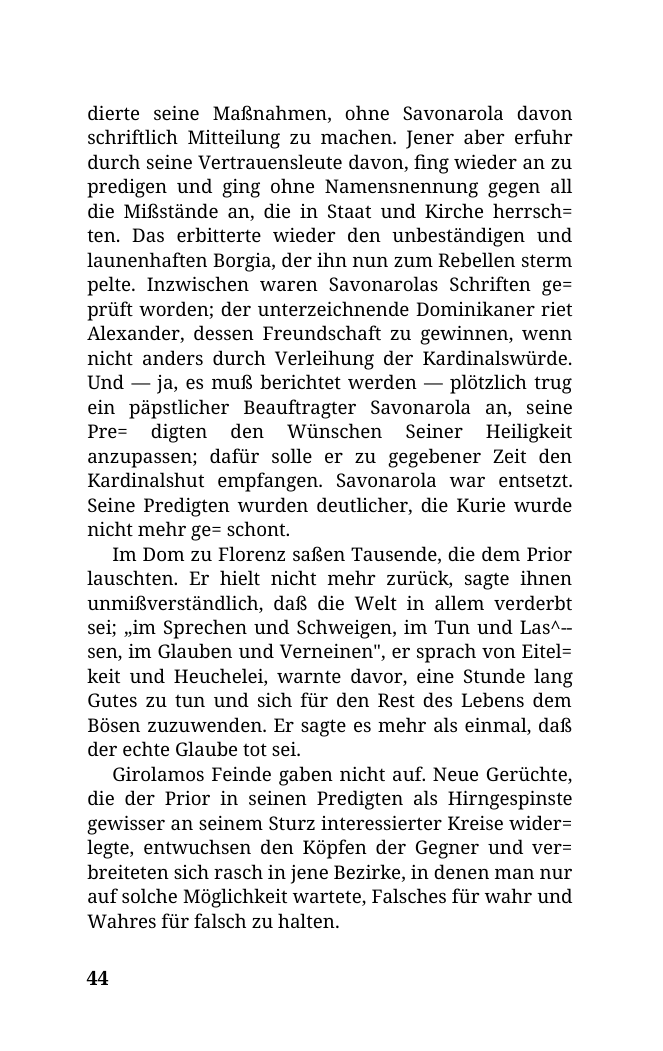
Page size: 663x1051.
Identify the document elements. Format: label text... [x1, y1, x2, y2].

text 44 [86, 969, 109, 989]
text dierte seine Maßnahmen, ohne Savonarola davon schriftlich Mitteilung zu machen. Jener aber erfuhr durch seine Vertrauensleute davon, fing wieder an zu predigen und ging ohne Namensnennung gegen all die Mißstände an, die in Staat und Kirche herrsch= ten. Das erbitterte wieder den unbeständigen und launenhaften Borgia, der ihn nun zum Rebellen sterm pelte. Inzwischen waren Savonarolas Schriften ge= prüft worden; der unterzeichnende Dominikaner riet Alexander, dessen Freundschaft zu gewinnen, wenn nicht anders durch Verleihung der Kardinalswürde. Und — ja, es muß berichtet werden — plötzlich trug ein päpstlicher Beauftragter Savonarola an, seine Pre= digten den Wünschen Seiner Heiligkeit anzupassen; dafür solle er zu gegebener Zeit den Kardinalshut empfangen. Savonarola war entsetzt. Seine Predigten wurden deutlicher, die Kurie wurde nicht mehr ge= schont. [87, 101, 573, 541]
text Girolamos Feinde gaben nicht auf. Neue Gerüchte, die der Prior in seinen Predigten als Hirngespinste gewisser an seinem Sturz interessierter Kreise wider= legte, entwuchsen den Köpfen der Gegner und ver= breiteten sich rasch in jene Bezirke, in denen man nur auf solche Möglichkeit wartete, Falsches für wahr und Wahres für falsch zu halten. [87, 762, 573, 933]
text Im Dom zu Florenz saßen Tausende, die dem Prior lauschten. Er hielt nicht mehr zurück, sagte ihnen unmißverständlich, daß die Welt in allem verderbt sei; „im Sprechen und Schweigen, im Tun und Las^-- sen, im Glauben und Verneinen", er sprach von Eitel= keit und Heuchelei, warnte davor, eine Stunde lang Gutes zu tun und sich für den Rest des Lebens dem Bösen zuzuwenden. Er sagte es mehr als einmal, daß der echte Glaube tot sei. [87, 541, 573, 762]
